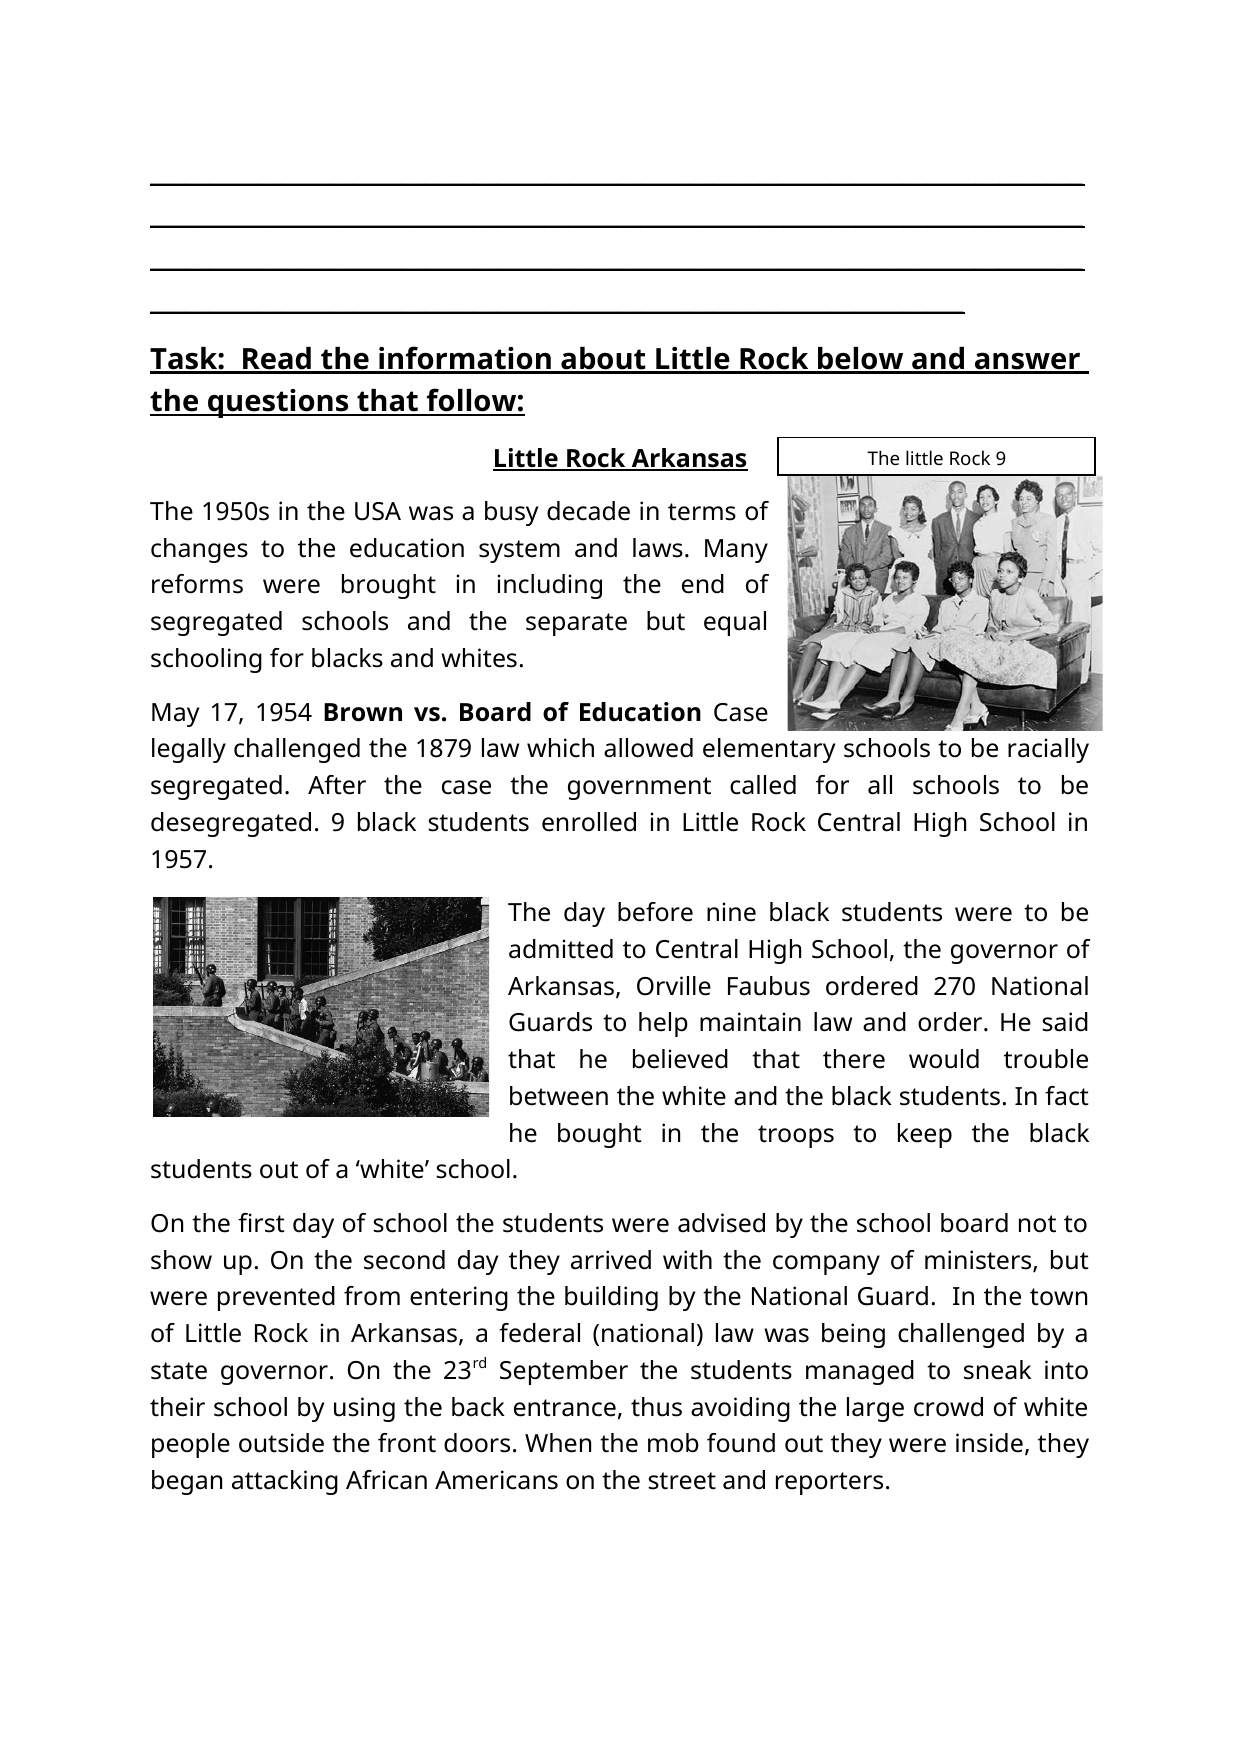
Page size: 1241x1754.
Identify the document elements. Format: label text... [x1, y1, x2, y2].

text Task: Read the information about Little Rock below and answer the questions that follow: [150, 338, 1090, 420]
picture [151, 897, 489, 1116]
text The 1950s in the USA was a busy decade in terms of changes to the education system and laws. Many reforms were brought in including the end of segregated schools and the separate but equal schooling for blacks and whites. [150, 494, 787, 675]
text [150, 150, 1090, 318]
text Little Rock Arkansas [150, 440, 777, 474]
text On the first day of school the students were advised by the school board not to show up. On the second day they arrived with the company of ministers, but were prevented from entering the building by the National Guard. In the town of Little Rock in Arkansas, a federal (national) law was being challenged by a state governor. On the 23rd September the students managed to sneak into their school by using the back entrance, thus avoiding the large crowd of white people outside the front doors. When the mob found out they were inside, they began attacking African Americans on the street and reporters. [150, 1206, 1090, 1497]
text May 17, 1954 Brown vs. Board of Education Case legally challenged the 1879 law which allowed elementary schools to be racially segregated. After the case the government called for all schools to be desegregated. 9 black students enrolled in Little Rock Central High School in 1957. [150, 694, 1090, 875]
picture [787, 475, 1103, 731]
